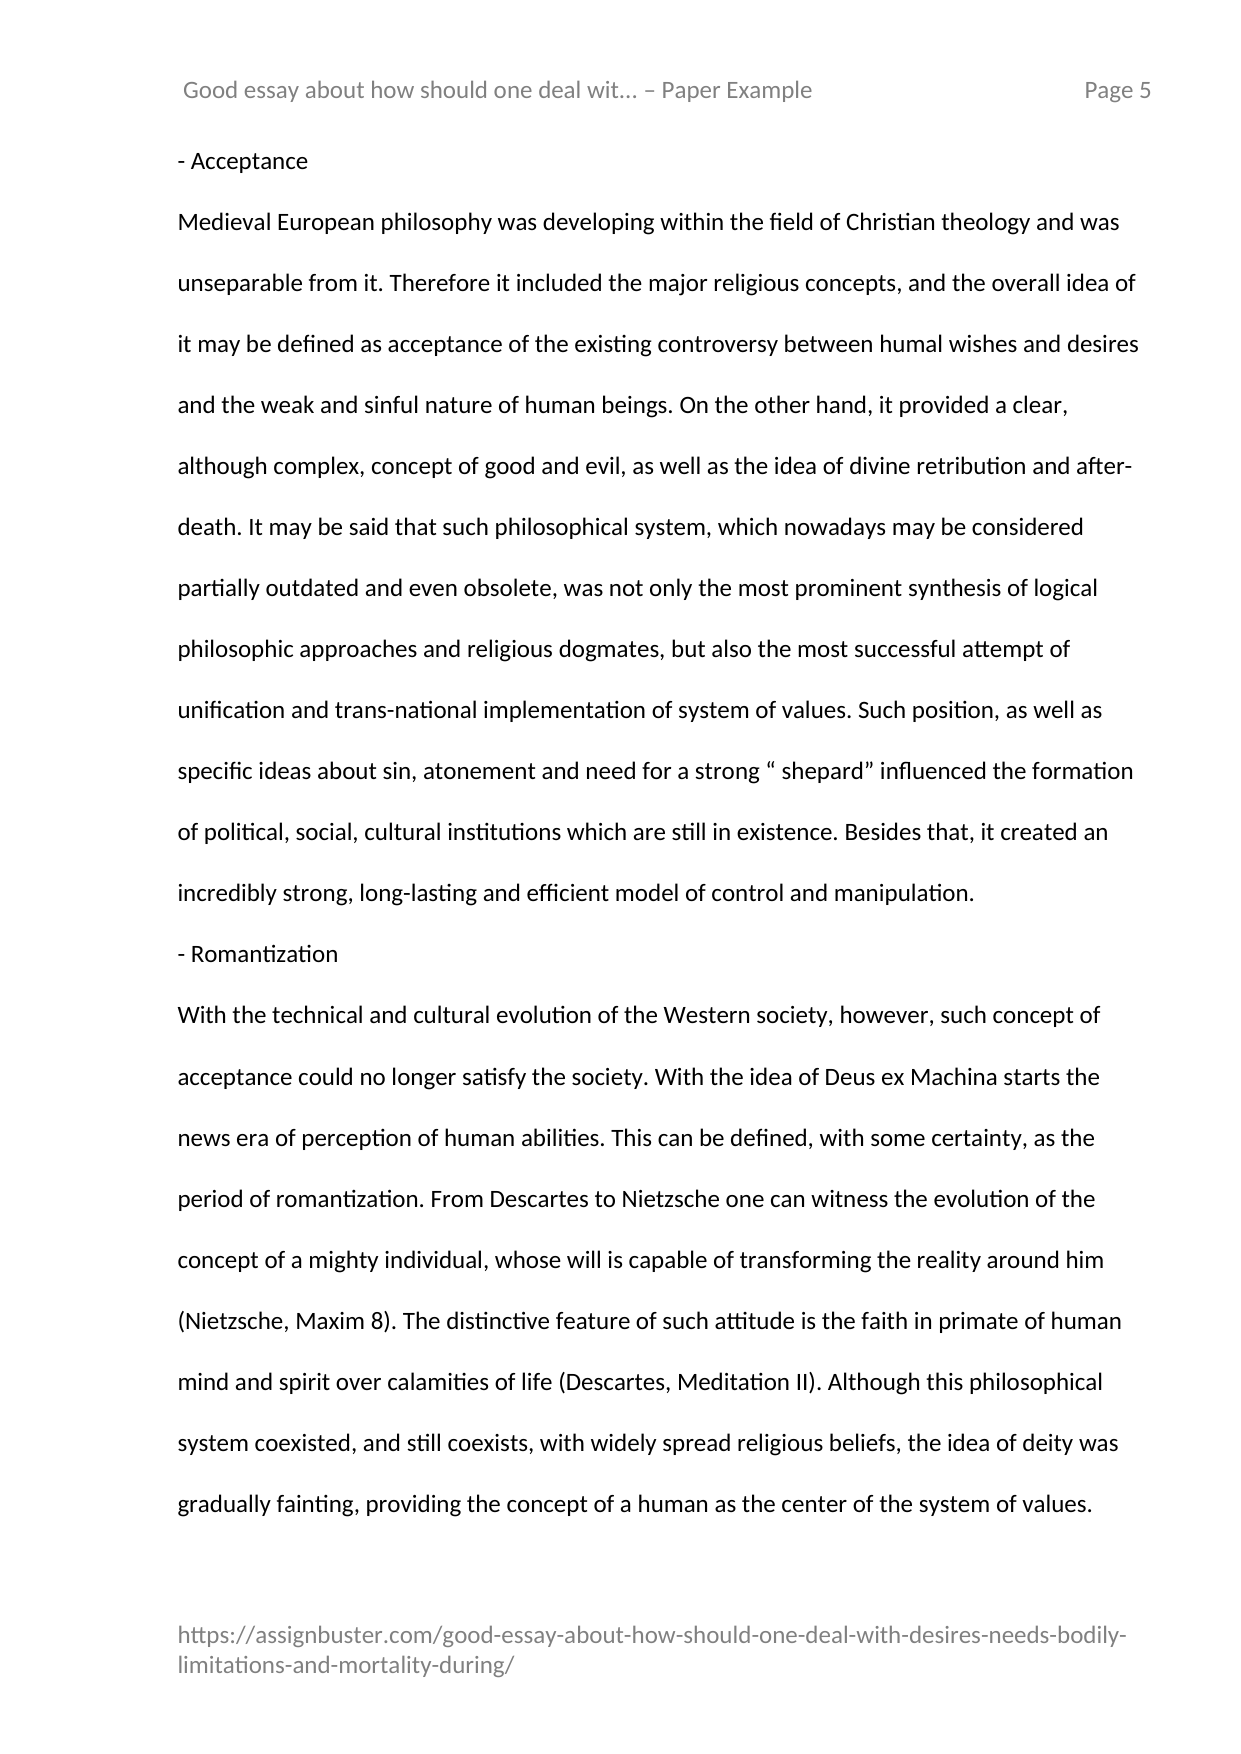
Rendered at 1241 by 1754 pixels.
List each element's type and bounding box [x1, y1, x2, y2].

text [177, 145, 1152, 1518]
